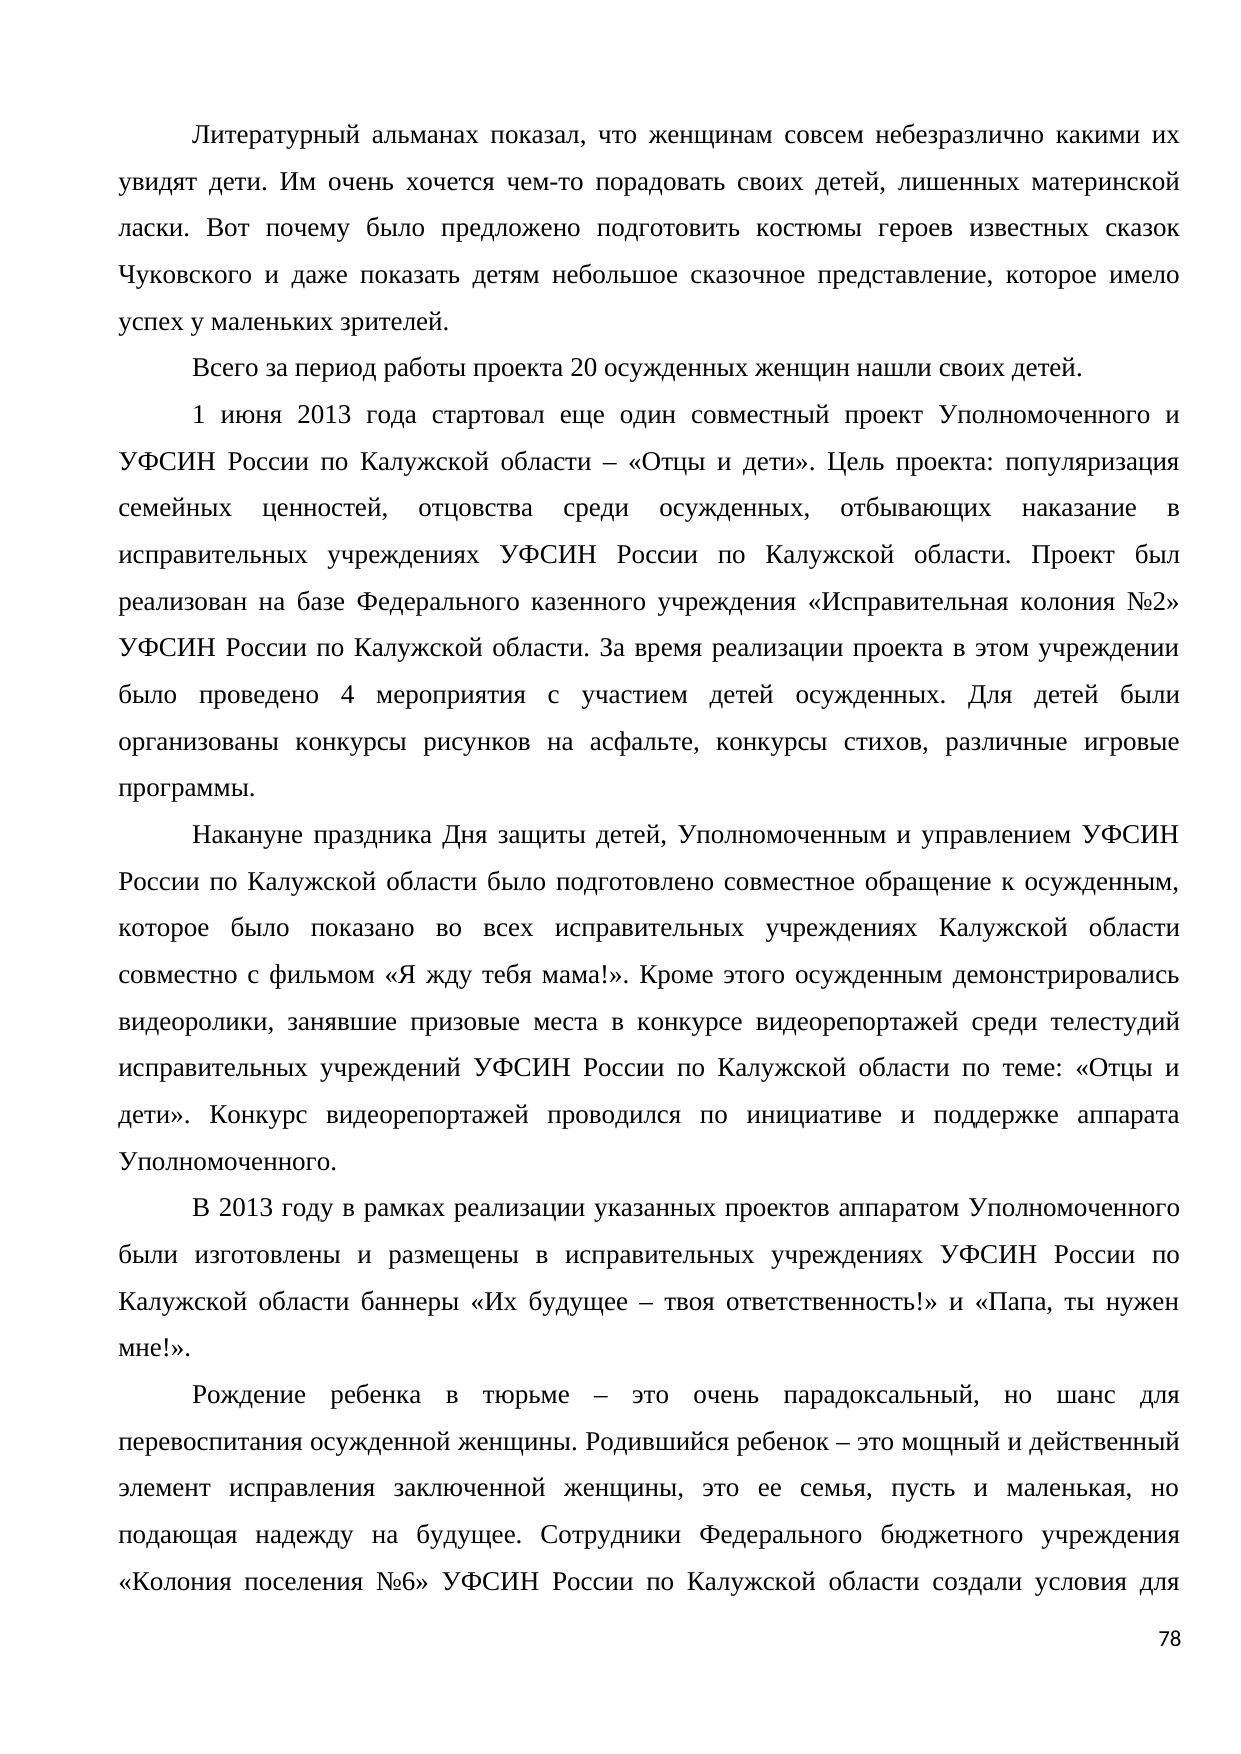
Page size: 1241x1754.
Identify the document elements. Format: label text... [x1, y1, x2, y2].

text Литературный альманах показал, что женщинам совсем небезразлично какими их увидят дети. Им очень хочется чем-то порадовать своих детей, лишенных материнской ласки. Вот почему было предложено подготовить костюмы героев известных сказок Чуковского и даже показать детям небольшое сказочное представление, которое имело успех у маленьких зрителей. [118, 118, 1181, 336]
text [118, 1378, 1181, 1596]
text Накануне праздника Дня защиты детей, Уполномоченным и управлением УФСИН России по Калужской области было подготовлено совместное обращение к осужденным, которое было показано во всех исправительных учреждениях Калужской области совместно с фильмом «Я жду тебя мама!». Кроме этого осужденным демонстрировались видеоролики, занявшие призовые места в конкурсе видеорепортажей среди телестудий исправительных учреждений УФСИН России по Калужской области по теме: «Отцы и дети». Конкурс видеорепортажей проводился по инициативе и поддержке аппарата Уполномоченного. [118, 818, 1181, 1176]
text Всего за период работы проекта 20 осужденных женщин нашли своих детей. [118, 351, 1181, 383]
text 1 июня 2013 года стартовал еще один совместный проект Уполномоченного и УФСИН России по Калужской области – «Отцы и дети». Цель проекта: популяризация семейных ценностей, отцовства среди осужденных, отбывающих наказание в исправительных учреждениях УФСИН России по Калужской области. Проект был реализован на базе Федерального казенного учреждения «Исправительная колония №2» УФСИН России по Калужской области. За время реализации проекта в этом учреждении было проведено 4 мероприятия с участием детей осужденных. Для детей были организованы конкурсы рисунков на асфальте, конкурсы стихов, различные игровые программы. [118, 398, 1181, 803]
text В 2013 году в рамках реализации указанных проектов аппаратом Уполномоченного были изготовлены и размещены в исправительных учреждениях УФСИН России по Калужской области баннеры «Их будущее – твоя ответственность!» и «Папа, ты нужен мне!». [118, 1191, 1181, 1363]
